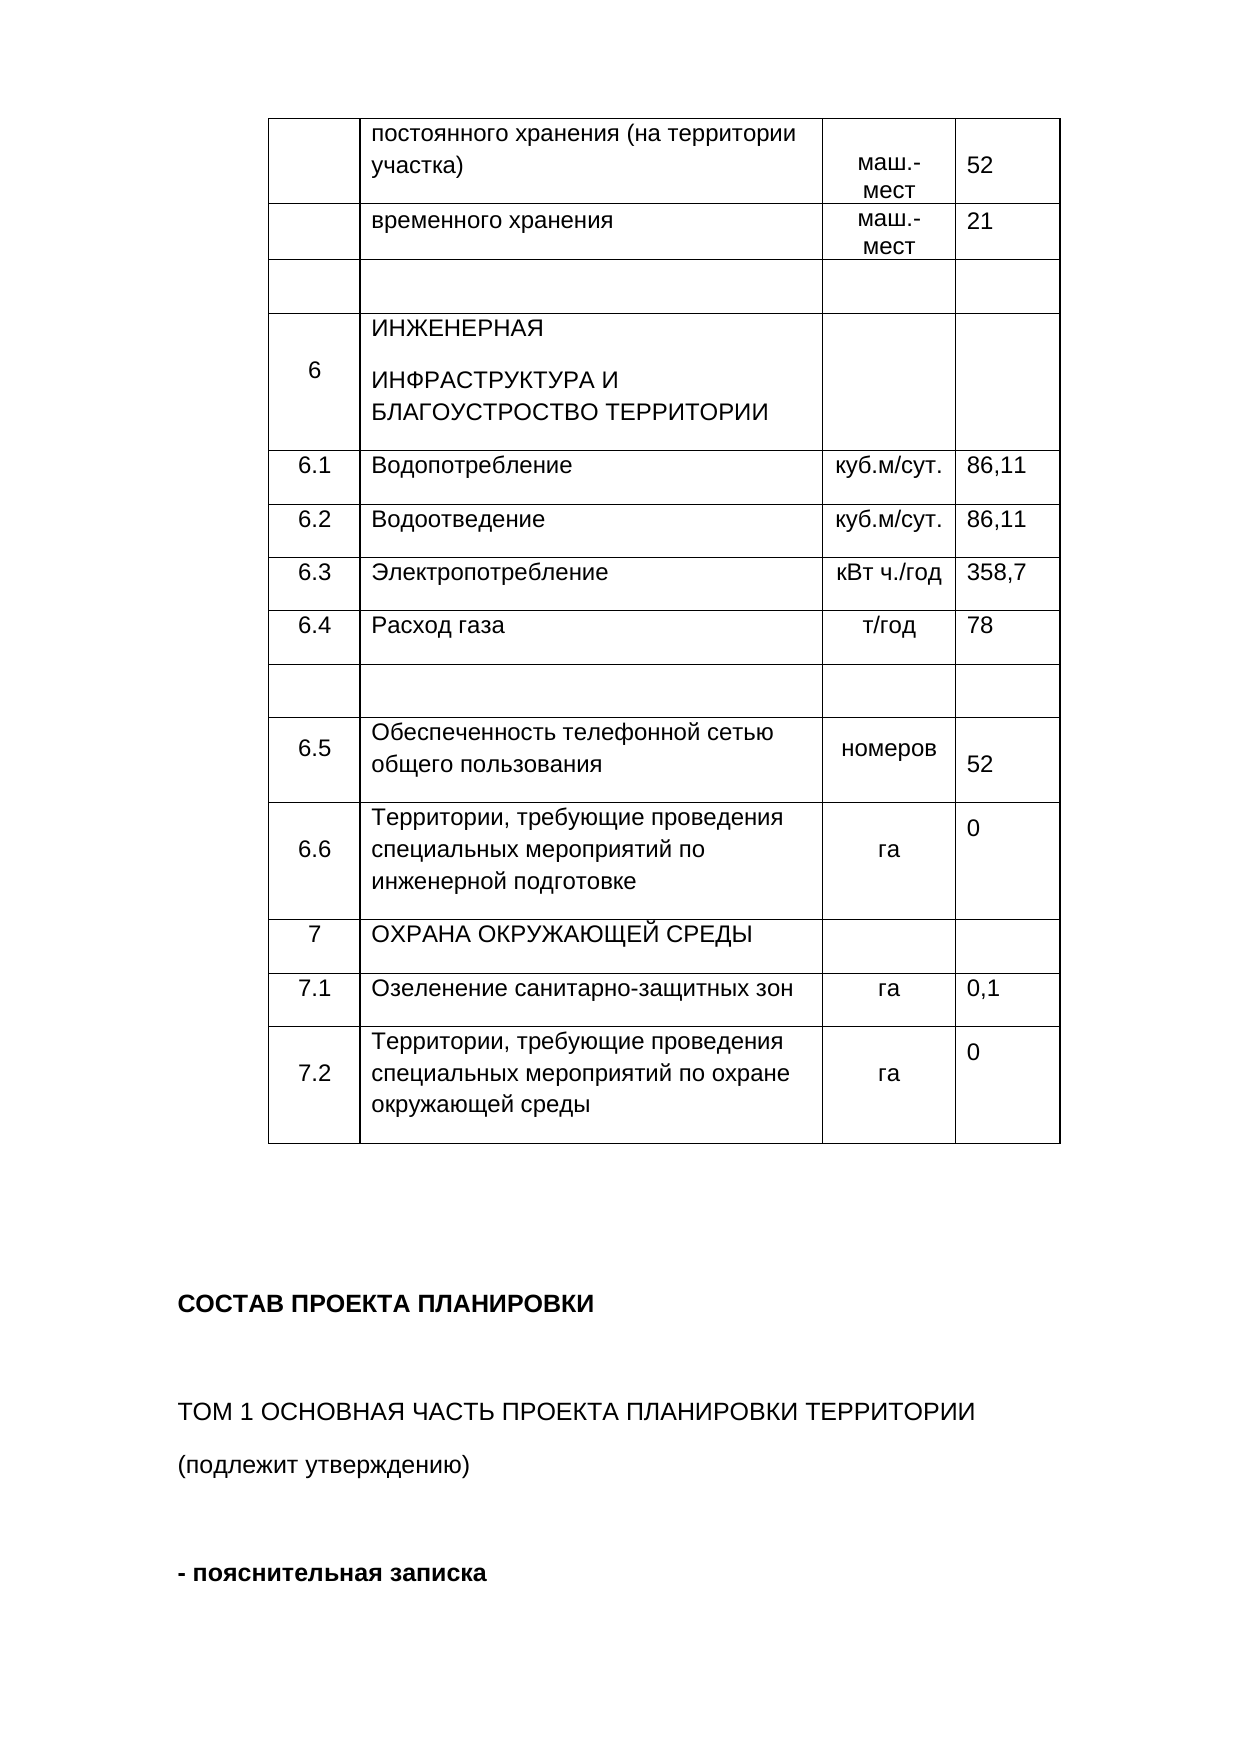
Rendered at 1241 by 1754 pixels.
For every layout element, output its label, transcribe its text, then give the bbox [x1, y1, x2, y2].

table_cell временного хранения [361, 204, 822, 259]
table_cell 6.2 [269, 505, 359, 557]
table_cell Территории, требующие проведения специальных мероприятий по инженерной подготовке [361, 803, 822, 919]
table_cell 78 [956, 611, 1059, 664]
table_cell куб.м/сут. [823, 505, 955, 557]
table_cell [269, 665, 359, 717]
table_cell 86,11 [956, 451, 1059, 504]
table_cell 6.5 [269, 718, 359, 802]
table_cell 52 [956, 119, 1059, 203]
table_cell Озеленение санитарно-защитных зон [361, 974, 822, 1026]
table_cell [269, 119, 359, 203]
table_cell постоянного хранения (на территории участка) [361, 119, 822, 203]
table_cell [361, 260, 822, 313]
table_cell [823, 314, 955, 450]
table_cell 0 [956, 803, 1059, 919]
text ТОМ 1 ОСНОВНАЯ ЧАСТЬ ПРОЕКТА ПЛАНИРОВКИ ТЕРРИТОРИИ [177, 1396, 1152, 1425]
table_cell 7.2 [269, 1027, 359, 1142]
table_cell [956, 665, 1059, 717]
table_cell ИНЖЕНЕРНАЯ ИНФРАСТРУКТУРА И БЛАГОУСТРОСТВО ТЕРРИТОРИИ [361, 314, 822, 450]
table_cell 358,7 [956, 558, 1059, 610]
table_cell га [823, 803, 955, 919]
table_cell 6.3 [269, 558, 359, 610]
table_cell маш.- мест [823, 204, 955, 259]
table_cell номеров [823, 718, 955, 802]
table_cell га [823, 974, 955, 1026]
table_cell Обеспеченность телефонной сетью общего пользования [361, 718, 822, 802]
table_cell 86,11 [956, 505, 1059, 557]
table_cell т/год [823, 611, 955, 664]
table_cell га [823, 1027, 955, 1142]
table_cell кВт ч./год [823, 558, 955, 610]
table_cell ОХРАНА ОКРУЖАЮЩЕЙ СРЕДЫ [361, 920, 822, 972]
table_cell [956, 314, 1059, 450]
table_cell 7.1 [269, 974, 359, 1026]
table_cell Водопотребление [361, 451, 822, 504]
table_cell 0 [956, 1027, 1059, 1142]
table_cell 6.4 [269, 611, 359, 664]
table_cell [269, 204, 359, 259]
table_cell 0,1 [956, 974, 1059, 1026]
text - пояснительная записка [177, 1558, 1152, 1587]
table_cell [269, 260, 359, 313]
table_cell 21 [956, 204, 1059, 259]
table_cell Территории, требующие проведения специальных мероприятий по охране окружающей среды [361, 1027, 822, 1142]
table_cell Электропотребление [361, 558, 822, 610]
text (подлежит утверждению) [177, 1450, 1152, 1479]
table_cell [823, 665, 955, 717]
table_cell [956, 920, 1059, 972]
table_cell 52 [956, 718, 1059, 802]
table_cell [823, 920, 955, 972]
table_cell 7 [269, 920, 359, 972]
text СОСТАВ ПРОЕКТА ПЛАНИРОВКИ [177, 1289, 1152, 1317]
table_cell [823, 260, 955, 313]
table_cell 6.1 [269, 451, 359, 504]
table_cell Водоотведение [361, 505, 822, 557]
table_cell маш.- мест [823, 119, 955, 203]
table_cell Расход газа [361, 611, 822, 664]
table_cell [361, 665, 822, 717]
table_cell 6 [269, 314, 359, 450]
table_cell 6.6 [269, 803, 359, 919]
table_cell куб.м/сут. [823, 451, 955, 504]
table_cell [956, 260, 1059, 313]
